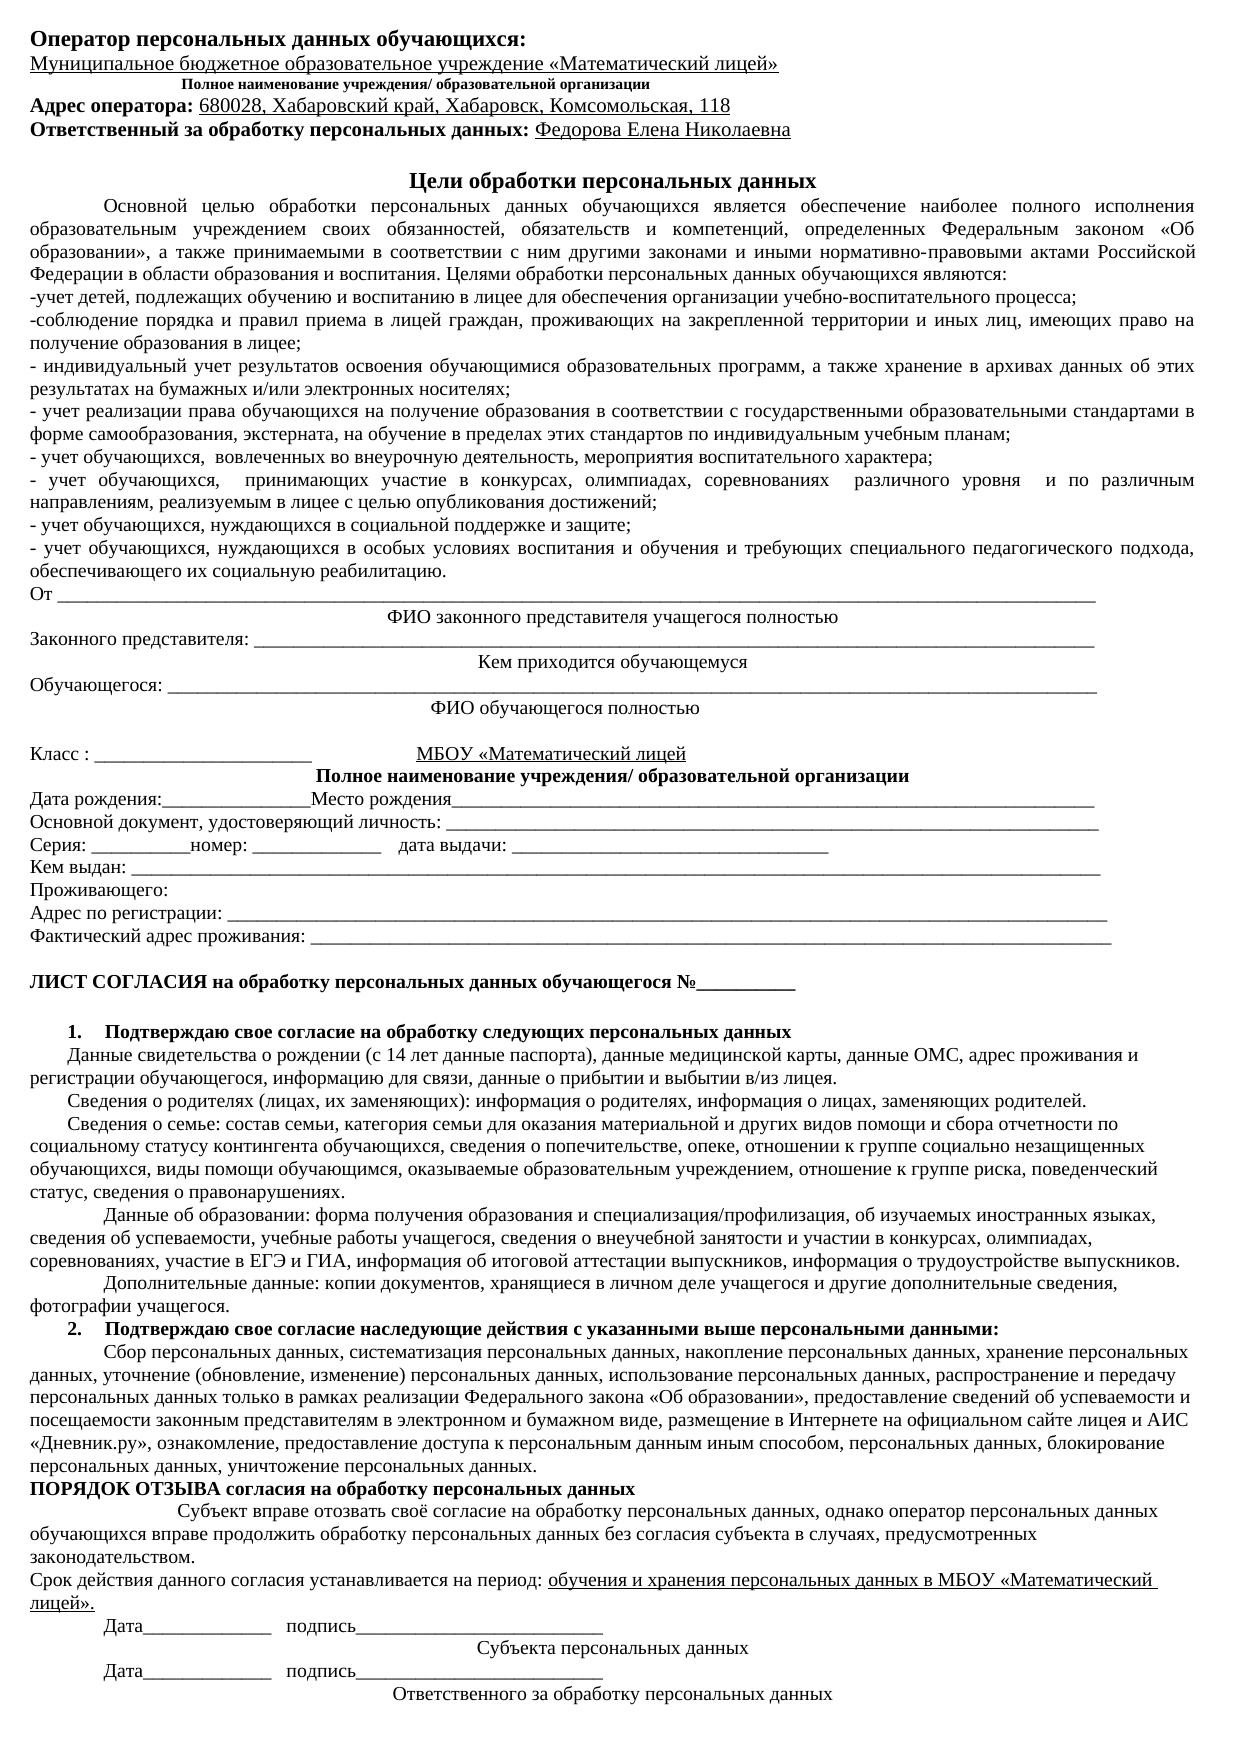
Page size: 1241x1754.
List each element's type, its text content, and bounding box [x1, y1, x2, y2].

text Сведения о родителях (лицах, их заменяющих): информация о родителях, информация о лицах, заменяющих родителей. [29, 1089, 1196, 1112]
text Обучающегося: ______________________________________________________________________________________________ [29, 673, 1196, 696]
text Дата_____________ подпись_________________________ [103, 1613, 1196, 1636]
text - учет обучающихся, нуждающихся в социальной поддержке и защите; [29, 513, 1196, 536]
text Полное наименование учреждения/ образовательной организации [29, 764, 1196, 787]
text Кем выдан: __________________________________________________________________________________________________ [29, 856, 1196, 878]
list Подтверждаю свое согласие наследующие действия с указанными выше персональными данными: [67, 1317, 1196, 1340]
text -учет детей, подлежащих обучению и воспитанию в лицее для обеспечения организации учебно-воспитательного процесса; [29, 285, 1196, 308]
text Дата рождения:_______________Место рождения_________________________________________________________________ [29, 787, 1196, 810]
text Оператор персональных данных обучающихся: [29, 25, 1196, 51]
text От _________________________________________________________________________________________________________ [29, 582, 1196, 604]
text Срок действия данного согласия устанавливается на период: обучения и хранения персональных данных в МБОУ «Математический лицей». [29, 1568, 1196, 1613]
text Адрес оператора: 680028, Хабаровский край, Хабаровск, Комсомольская, 118 [29, 93, 1196, 117]
text Дополнительные данные: копии документов, хранящиеся в личном деле учащегося и другие дополнительные сведения, фотографии учащегося. [29, 1271, 1196, 1317]
text - учет обучающихся, вовлеченных во внеурочную деятельность, мероприятия воспитательного характера; [29, 445, 1196, 468]
text Ответственного за обработку персональных данных [29, 1682, 1196, 1705]
text ФИО обучающегося полностью [29, 696, 1196, 719]
text Основной целью обработки персональных данных обучающихся является обеспечение наиболее полного исполнения образовательным учреждением своих обязанностей, обязательств и компетенций, определенных Федеральным законом «Об образовании», а также принимаемыми в соответствии с ним другими законами и иными нормативно-правовыми актами Российской Федерации в области образования и воспитания. Целями обработки персональных данных обучающихся являются: [29, 194, 1196, 285]
text Сбор персональных данных, систематизация персональных данных, накопление персональных данных, хранение персональных данных, уточнение (обновление, изменение) персональных данных, использование персональных данных, распространение и передачу персональных данных только в рамках реализации Федерального закона «Об образовании», предоставление сведений об успеваемости и посещаемости законным представителям в электронном и бумажном виде, размещение в Интернете на официальном сайте лицея и АИС «Дневник.ру», ознакомление, предоставление доступа к персональным данным иным способом, персональных данных, блокирование персональных данных, уничтожение персональных данных. [29, 1340, 1196, 1477]
text ФИО законного представителя учащегося полностью [29, 604, 1196, 627]
text Субъекта персональных данных [29, 1636, 1196, 1659]
text - учет реализации права обучающихся на получение образования в соответствии с государственными образовательными стандартами в форме самообразования, экстерната, на обучение в пределах этих стандартов по индивидуальным учебным планам; [29, 399, 1196, 445]
text Серия: __________номер: _____________ дата выдачи: ________________________________ [29, 833, 1196, 856]
text Основной документ, удостоверяющий личность: __________________________________________________________________ [29, 810, 1196, 833]
text Фактический адрес проживания: _________________________________________________________________________________ [29, 924, 1196, 947]
text Сведения о семье: состав семьи, категория семьи для оказания материальной и других видов помощи и сбора отчетности по социальному статусу контингента обучающихся, сведения о попечительстве, опеке, отношении к группе социально незащищенных обучающихся, виды помощи обучающимся, оказываемые образовательным учреждением, отношение к группе риска, поведенческий статус, сведения о правонарушениях. [29, 1112, 1196, 1203]
text Адрес по регистрации: _________________________________________________________________________________________ [29, 901, 1196, 924]
text Данные об образовании: форма получения образования и специализация/профилизация, об изучаемых иностранных языках, сведения об успеваемости, учебные работы учащегося, сведения о внеучебной занятости и участии в конкурсах, олимпиадах, соревнованиях, участие в ЕГЭ и ГИА, информация об итоговой аттестации выпускников, информация о трудоустройстве выпускников. [29, 1203, 1196, 1271]
list Подтверждаю свое согласие на обработку следующих персональных данных [67, 1020, 1196, 1043]
text Цели обработки персональных данных [29, 168, 1196, 194]
text ПОРЯДОК ОТЗЫВА согласия на обработку персональных данных [29, 1477, 1196, 1499]
text - учет обучающихся, нуждающихся в особых условиях воспитания и обучения и требующих специального педагогического подхода, обеспечивающего их социальную реабилитацию. [29, 536, 1196, 582]
text Данные свидетельства о рождении (с 14 лет данные паспорта), данные медицинской карты, данные ОМС, адрес проживания и регистрации обучающегося, информацию для связи, данные о прибытии и выбытии в/из лицея. [29, 1043, 1196, 1089]
text - индивидуальный учет результатов освоения обучающимися образовательных программ, а также хранение в архивах данных об этих результатах на бумажных и/или электронных носителях; [29, 354, 1196, 399]
text Ответственный за обработку персональных данных: Федорова Елена Николаевна [29, 117, 1196, 141]
text Дата_____________ подпись_________________________ [103, 1659, 1196, 1682]
text Субъект вправе отозвать своё согласие на обработку персональных данных, однако оператор персональных данных обучающихся вправе продолжить обработку персональных данных без согласия субъекта в случаях, предусмотренных законодательством. [29, 1499, 1196, 1568]
text Проживающего: [29, 878, 1196, 901]
text Кем приходится обучающемуся [29, 650, 1196, 673]
text Законного представителя: _____________________________________________________________________________________ [29, 627, 1196, 650]
text Класс : ______________________ МБОУ «Математический лицей [29, 741, 1196, 764]
text -соблюдение порядка и правил приема в лицей граждан, проживающих на закрепленной территории и иных лиц, имеющих право на получение образования в лицее; [29, 308, 1196, 354]
text Полное наименование учреждения/ образовательной организации [29, 75, 1196, 93]
text ЛИСТ СОГЛАСИЯ на обработку персональных данных обучающегося №__________ [29, 969, 1196, 992]
text Муниципальное бюджетное образовательное учреждение «Математический лицей» [29, 51, 1196, 75]
text - учет обучающихся, принимающих участие в конкурсах, олимпиадах, соревнованиях различного уровня и по различным направлениям, реализуемым в лицее с целью опубликования достижений; [29, 468, 1196, 513]
